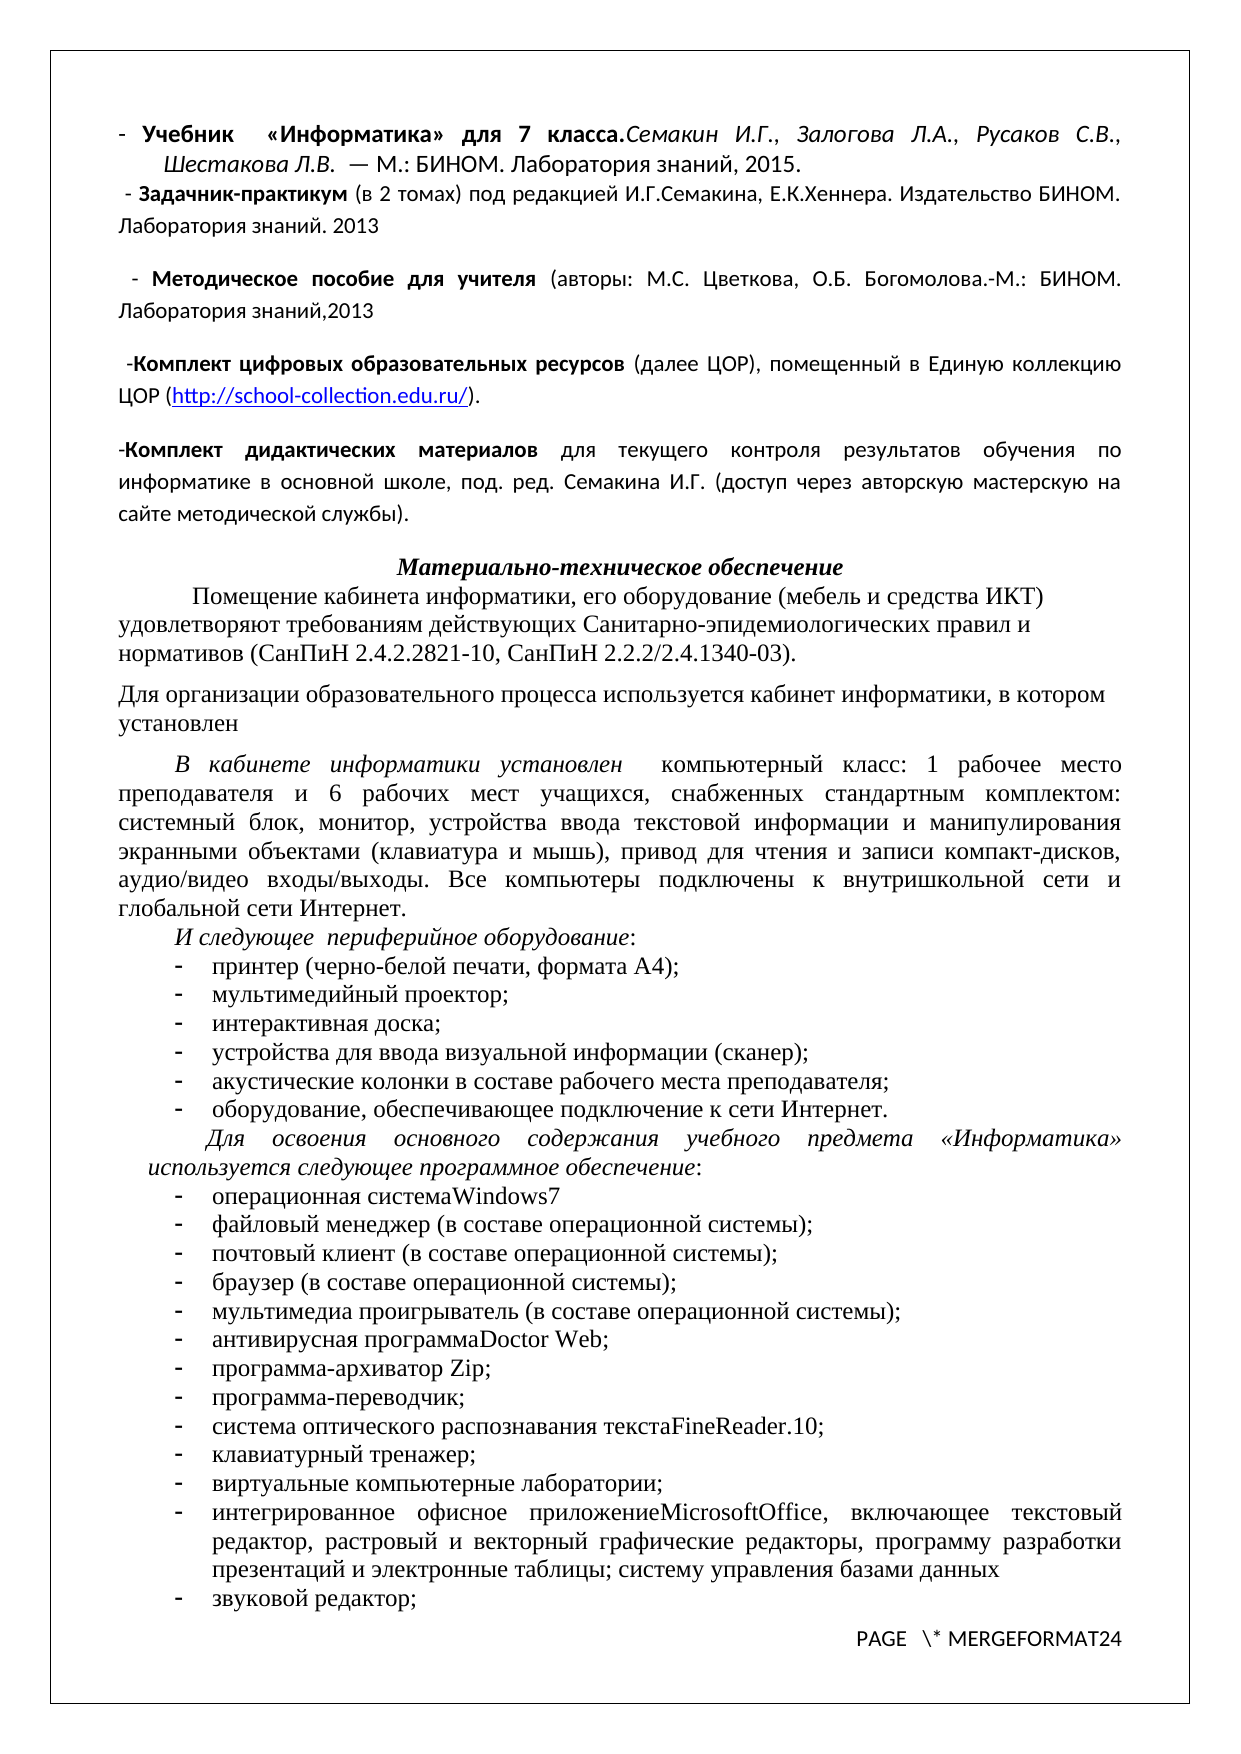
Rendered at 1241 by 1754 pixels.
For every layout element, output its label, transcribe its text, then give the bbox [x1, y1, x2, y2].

list интегрированное офисное приложениеMicrosoftOffice, включающее текстовый редактор, растровый и векторный графические редакторы, программу разработки презентаций и электронные таблицы; систему управления базами данных [174, 1497, 1122, 1583]
list интерактивная доска; [174, 1008, 1122, 1037]
text -Комплект дидактических материалов для текущего контроля результатов обучения по информатике в основной школе, под. ред. Семакина И.Г. (доступ через авторскую мастерскую на сайте методической службы). [118, 435, 1122, 527]
list почтовый клиент (в составе операционной системы); [174, 1238, 1122, 1267]
list звуковой редактор; [174, 1583, 1122, 1612]
list мультимедиа проигрыватель (в составе операционной системы); [174, 1296, 1122, 1324]
text Для освоения основного содержания учебного предмета «Информатика» используется следующее программное обеспечение: [148, 1123, 1122, 1181]
text Для организации образовательного процесса используется кабинет информатики, в котором установлен [118, 679, 1122, 737]
text - Методическое пособие для учителя (авторы: М.С. Цветкова, О.Б. Богомолова.-М.: БИНОМ. Лаборатория знаний,2013 [118, 264, 1122, 324]
list акустические колонки в составе рабочего места преподавателя; [174, 1066, 1122, 1094]
list принтер (черно-белой печати, формата А4); [174, 951, 1122, 979]
list устройства для ввода визуальной информации (сканер); [174, 1037, 1122, 1066]
text - Задачник-практикум (в 2 томах) под редакцией И.Г.Семакина, Е.К.Хеннера. Издательство БИНОМ. Лаборатория знаний. 2013 [118, 179, 1122, 239]
list - Учебник «Информатика» для 7 класса.Семакин И.Г., Залогова Л.А., Русаков С.В., Шестакова Л.В. — М.: БИНОМ. Лаборатория знаний, 2015. [118, 118, 1122, 179]
text И следующее периферийное оборудование: [118, 922, 1122, 951]
list операционная системаWindows7 [174, 1181, 1122, 1209]
text Помещение кабинета информатики, его оборудование (мебель и средства ИКТ) удовлетворяют требованиям действующих Санитарно-эпидемиологических правил и нормативов (СанПиН 2.4.2.2821-10, СанПиН 2.2.2/2.4.1340-03). [118, 581, 1122, 667]
list браузер (в составе операционной системы); [174, 1267, 1122, 1296]
list файловый менеджер (в составе операционной системы); [174, 1209, 1122, 1238]
list система оптического распознавания текстаFineReader.10; [174, 1411, 1122, 1439]
list оборудование, обеспечивающее подключение к сети Интернет. [174, 1094, 1122, 1123]
list антивирусная программаDoctor Web; [174, 1324, 1122, 1353]
list программа-архиватор Zip; [174, 1353, 1122, 1382]
text -Комплект цифровых образовательных ресурсов (далее ЦОР), помещенный в Единую коллекцию ЦОР (http://school-collection.edu.ru/). [118, 349, 1122, 410]
list мультимедийный проектор; [174, 979, 1122, 1008]
list клавиатурный тренажер; [174, 1439, 1122, 1468]
list виртуальные компьютерные лаборатории; [174, 1468, 1122, 1497]
text Материально-техническое обеспечение [118, 552, 1122, 581]
text В кабинете информатики установлен компьютерный класс: 1 рабочее место преподавателя и 6 рабочих мест учащихся, снабженных стандартным комплектом: системный блок, монитор, устройства ввода текстовой информации и манипулирования экранными объектами (клавиатура и мышь), привод для чтения и записи компакт-дисков, аудио/видео входы/выходы. Все компьютеры подключены к внутришкольной сети и глобальной сети Интернет. [118, 749, 1122, 922]
list программа-переводчик; [174, 1382, 1122, 1411]
